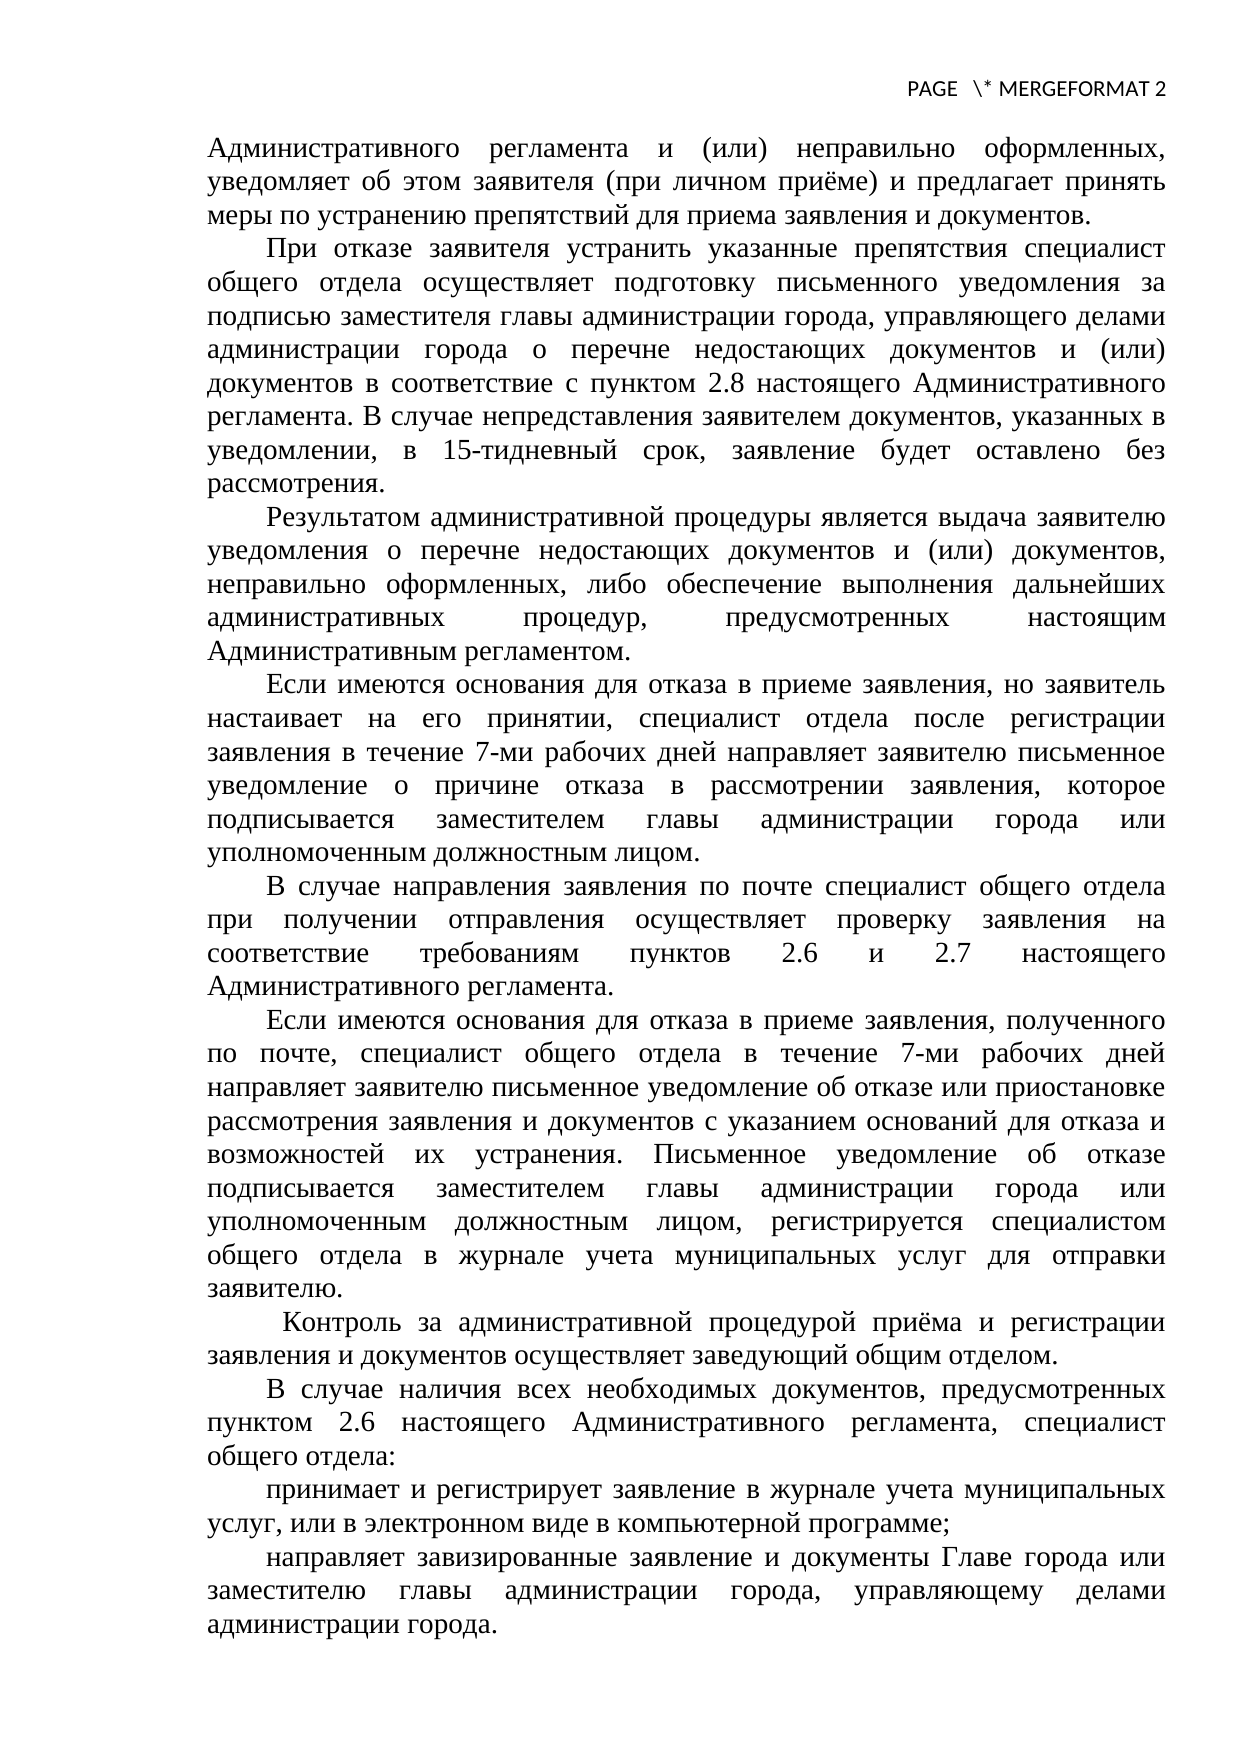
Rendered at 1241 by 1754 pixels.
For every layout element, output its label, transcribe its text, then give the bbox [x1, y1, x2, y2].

text Если имеются основания для отказа в приеме заявления, но заявитель настаивает на его принятии, специалист отдела после регистрации заявления в течение 7-ми рабочих дней направляет заявителю письменное уведомление о причине отказа в рассмотрении заявления, которое подписывается заместителем главы администрации города или уполномоченным должностным лицом. [207, 667, 1167, 868]
text Если имеются основания для отказа в приеме заявления, полученного по почте, специалист общего отдела в течение 7-ми рабочих дней направляет заявителю письменное уведомление об отказе или приостановке рассмотрения заявления и документов с указанием оснований для отказа и возможностей их устранения. Письменное уведомление об отказе подписывается заместителем главы администрации города или уполномоченным должностным лицом, регистрируется специалистом общего отдела в журнале учета муниципальных услуг для отправки заявителю. [207, 1002, 1167, 1304]
text В случае наличия всех необходимых документов, предусмотренных пунктом 2.6 настоящего Административного регламента, специалист общего отдела: [207, 1371, 1167, 1472]
text В случае направления заявления по почте специалист общего отдела при получении отправления осуществляет проверку заявления на соответствие требованиям пунктов 2.6 и 2.7 настоящего Административного регламента. [207, 868, 1167, 1002]
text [207, 130, 1167, 231]
text Результатом административной процедуры является выдача заявителю уведомления о перечне недостающих документов и (или) документов, неправильно оформленных, либо обеспечение выполнения дальнейших административных процедур, предусмотренных настоящим Административным регламентом. [207, 499, 1167, 667]
text Контроль за административной процедурой приёма и регистрации заявления и документов осуществляет заведующий общим отделом. [207, 1304, 1167, 1371]
text При отказе заявителя устранить указанные препятствия специалист общего отдела осуществляет подготовку письменного уведомления за подписью заместителя главы администрации города, управляющего делами администрации города о перечне недостающих документов и (или) документов в соответствие с пунктом 2.8 настоящего Административного регламента. В случае непредставления заявителем документов, указанных в уведомлении, в 15-тидневный срок, заявление будет оставлено без рассмотрения. [207, 231, 1167, 499]
text принимает и регистрирует заявление в журнале учета муниципальных услуг, или в электронном виде в компьютерной программе; [207, 1472, 1167, 1539]
text направляет завизированные заявление и документы Главе города или заместителю главы администрации города, управляющему делами администрации города. [207, 1539, 1167, 1639]
